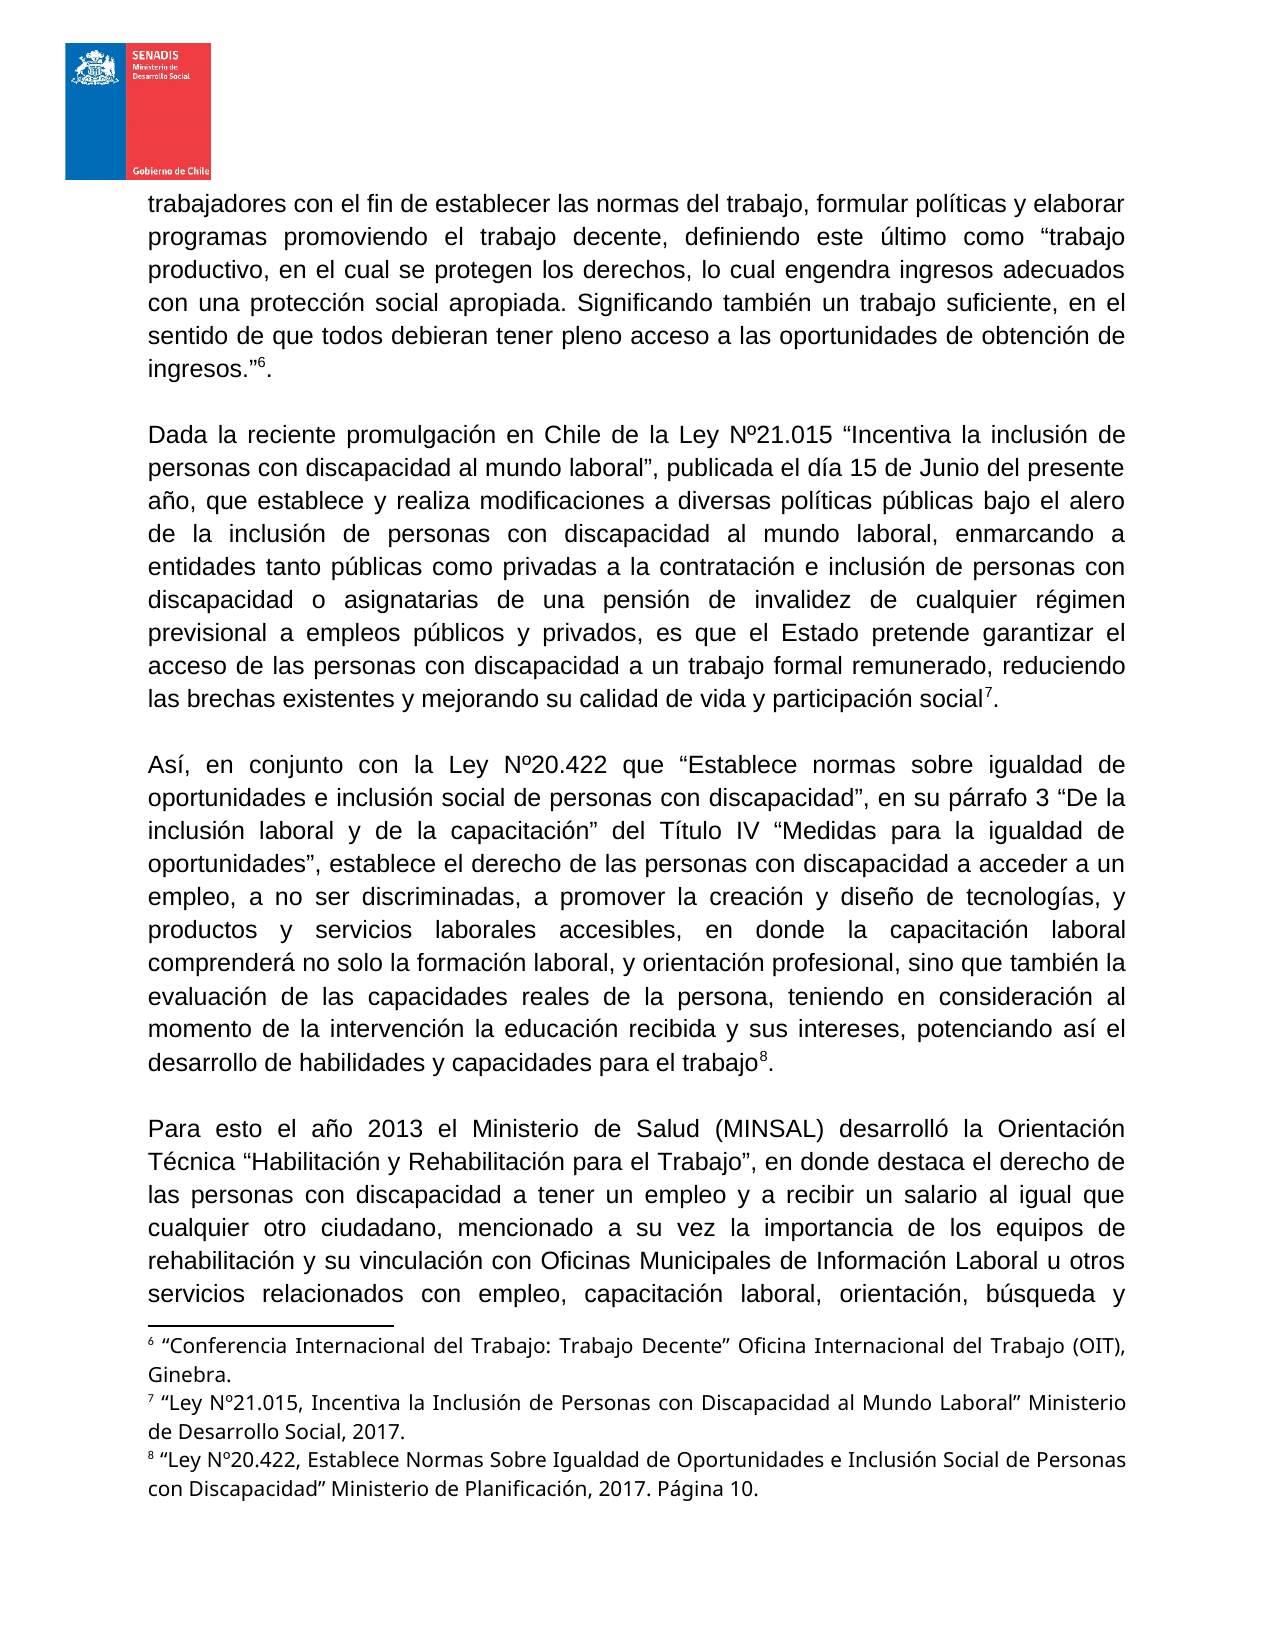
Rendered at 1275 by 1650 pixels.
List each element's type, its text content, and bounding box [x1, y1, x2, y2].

text Así, en conjunto con la Ley Nº20.422 que “Establece normas sobre igualdad de oportunidades e inclusión social de personas con discapacidad”, en su párrafo 3 “De la inclusión laboral y de la capacitación” del Título IV “Medidas para la igualdad de oportunidades”, establece el derecho de las personas con discapacidad a acceder a un empleo, a no ser discriminadas, a promover la creación y diseño de tecnologías, y productos y servicios laborales accesibles, en donde la capacitación laboral comprenderá no solo la formación laboral, y orientación profesional, sino que también la evaluación de las capacidades reales de la persona, teniendo en consideración al momento de la intervención la educación recibida y sus intereses, potenciando así el desarrollo de habilidades y capacidades para el trabajo. [148, 750, 1127, 1076]
text Dada la reciente promulgación en Chile de la Ley Nº21.015 “Incentiva la inclusión de personas con discapacidad al mundo laboral”, publicada el día 15 de Junio del presente año, que establece y realiza modificaciones a diversas políticas públicas bajo el alero de la inclusión de personas con discapacidad al mundo laboral, enmarcando a entidades tanto públicas como privadas a la contratación e inclusión de personas con discapacidad o asignatarias de una pensión de invalidez de cualquier régimen previsional a empleos públicos y privados, es que el Estado pretende garantizar el acceso de las personas con discapacidad a un trabajo formal remunerado, reduciendo las brechas existentes y mejorando su calidad de vida y participación social. [148, 420, 1127, 713]
picture [64, 43, 211, 178]
